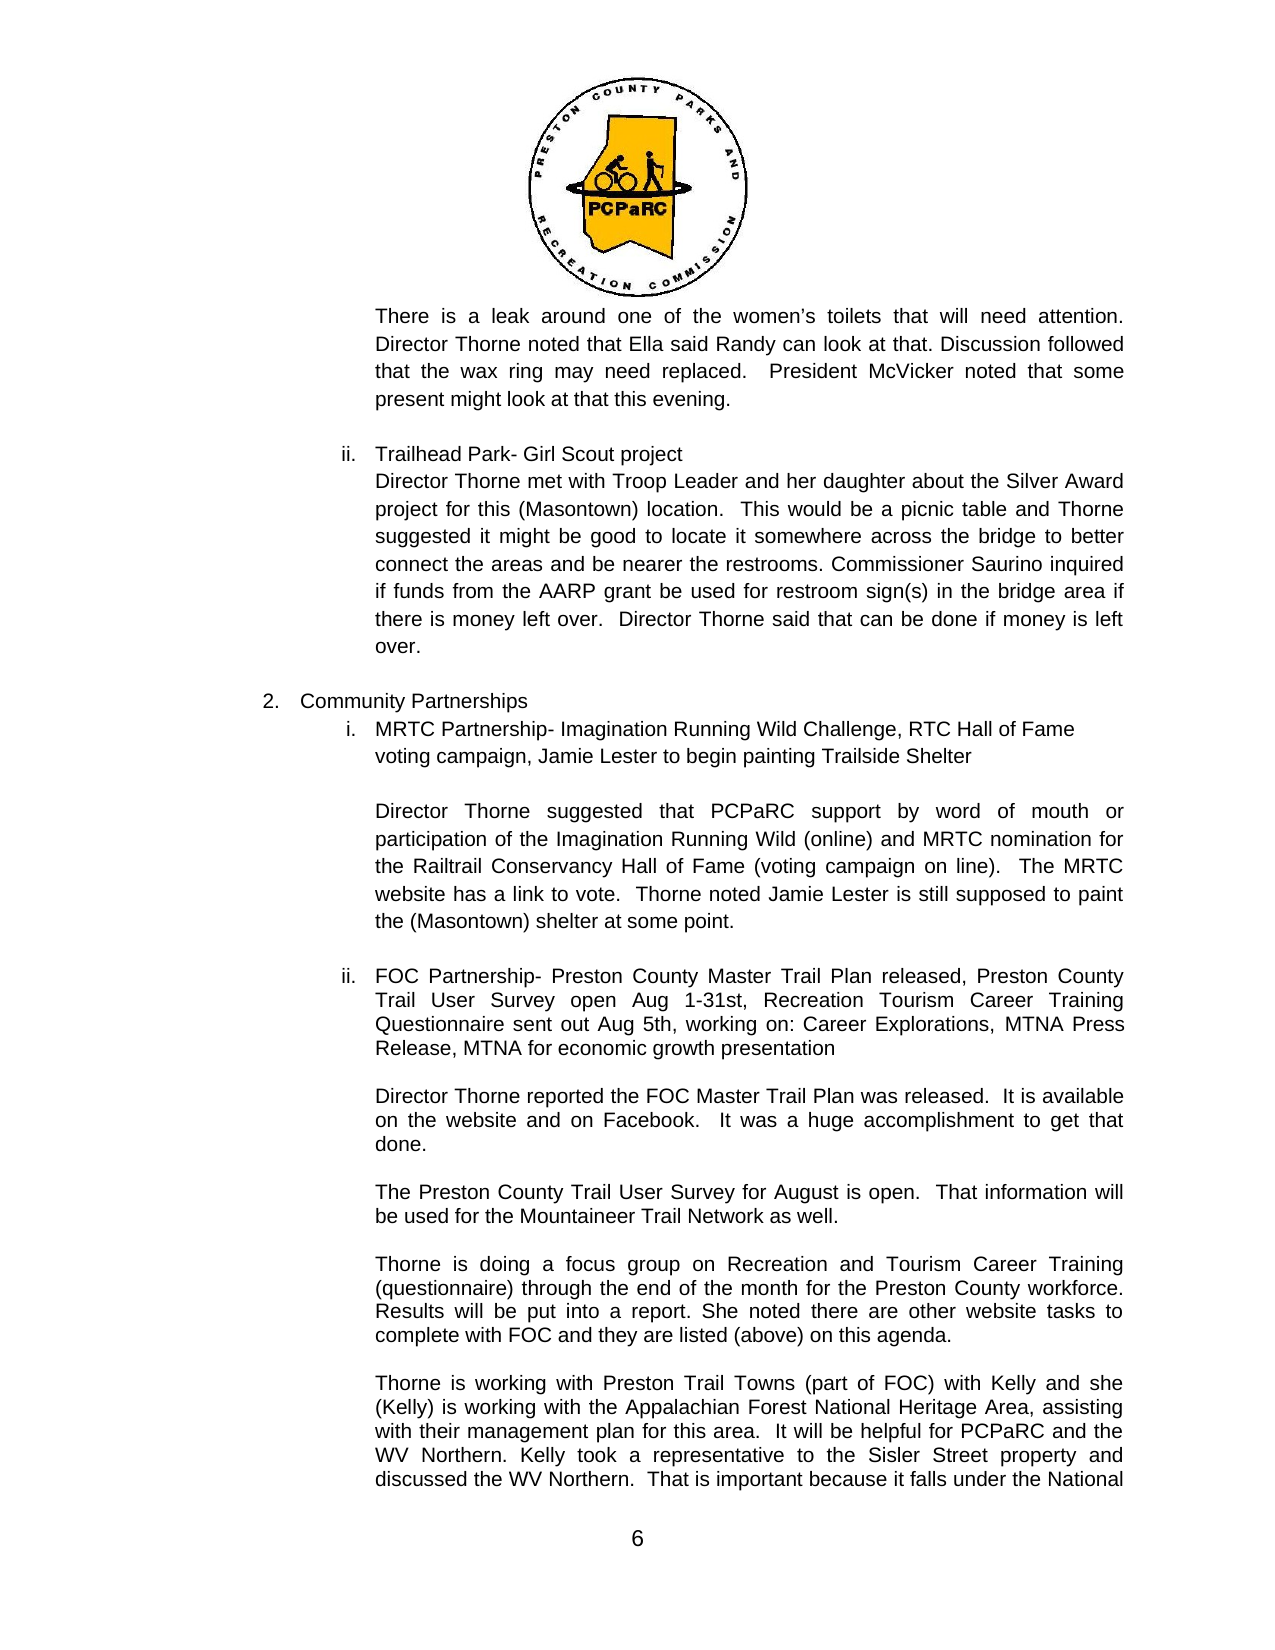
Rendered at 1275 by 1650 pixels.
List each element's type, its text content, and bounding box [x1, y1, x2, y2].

picture [525, 75, 750, 300]
text Director Thorne met with Troop Leader and her daughter about the Silver Award project for this (Masontown) location. This would be a picnic table and Thorne suggested it might be good to locate it somewhere across the bridge to better connect the areas and be nearer the restrooms. Commissioner Saurino inquired if funds from the AARP grant be used for restroom sign(s) in the bridge area if there is money left over. Director Thorne said that can be done if money is left over. [375, 469, 1125, 658]
list FOC Partnership- Preston County Master Trail Plan released, Preston County Trail User Survey open Aug 1-31st, Recreation Tourism Career Training Questionnaire sent out Aug 5th, working on: Career Explorations, MTNA Press Release, MTNA for economic growth presentation [356, 964, 1125, 1060]
text Director Thorne reported the FOC Master Trail Plan was released. It is available on the website and on Facebook. It was a huge accomplishment to get that done. [375, 1084, 1125, 1156]
text Thorne is doing a focus group on Recreation and Tourism Career Training (questionnaire) through the end of the month for the Preston County workforce. Results will be put into a report. She noted there are other website tasks to complete with FOC and they are listed (above) on this agenda. [375, 1251, 1125, 1347]
list Trailhead Park- Girl Scout project [356, 441, 1125, 465]
text The Preston County Trail User Survey for August is open. That information will be used for the Mountaineer Trail Network as well. [375, 1179, 1125, 1227]
text There is a leak around one of the women’s toilets that will need attention. Director Thorne noted that Ella said Randy can look at that. Discussion followed that the wax ring may need replaced. President McVicker noted that some present might look at that this evening. [375, 304, 1125, 410]
list MRTC Partnership- Imagination Running Wild Challenge, RTC Hall of Fame voting campaign, Jamie Lester to begin painting Trailside Shelter [356, 716, 1125, 768]
text Director Thorne suggested that PCPaRC support by word of mouth or participation of the Imagination Running Wild (online) and MRTC nomination for the Railtrail Conservancy Hall of Fame (voting campaign on line). The MRTC website has a link to vote. Thorne noted Jamie Lester is still supposed to paint the (Masontown) shelter at some point. [375, 799, 1125, 933]
list Community Partnerships [262, 689, 1125, 713]
